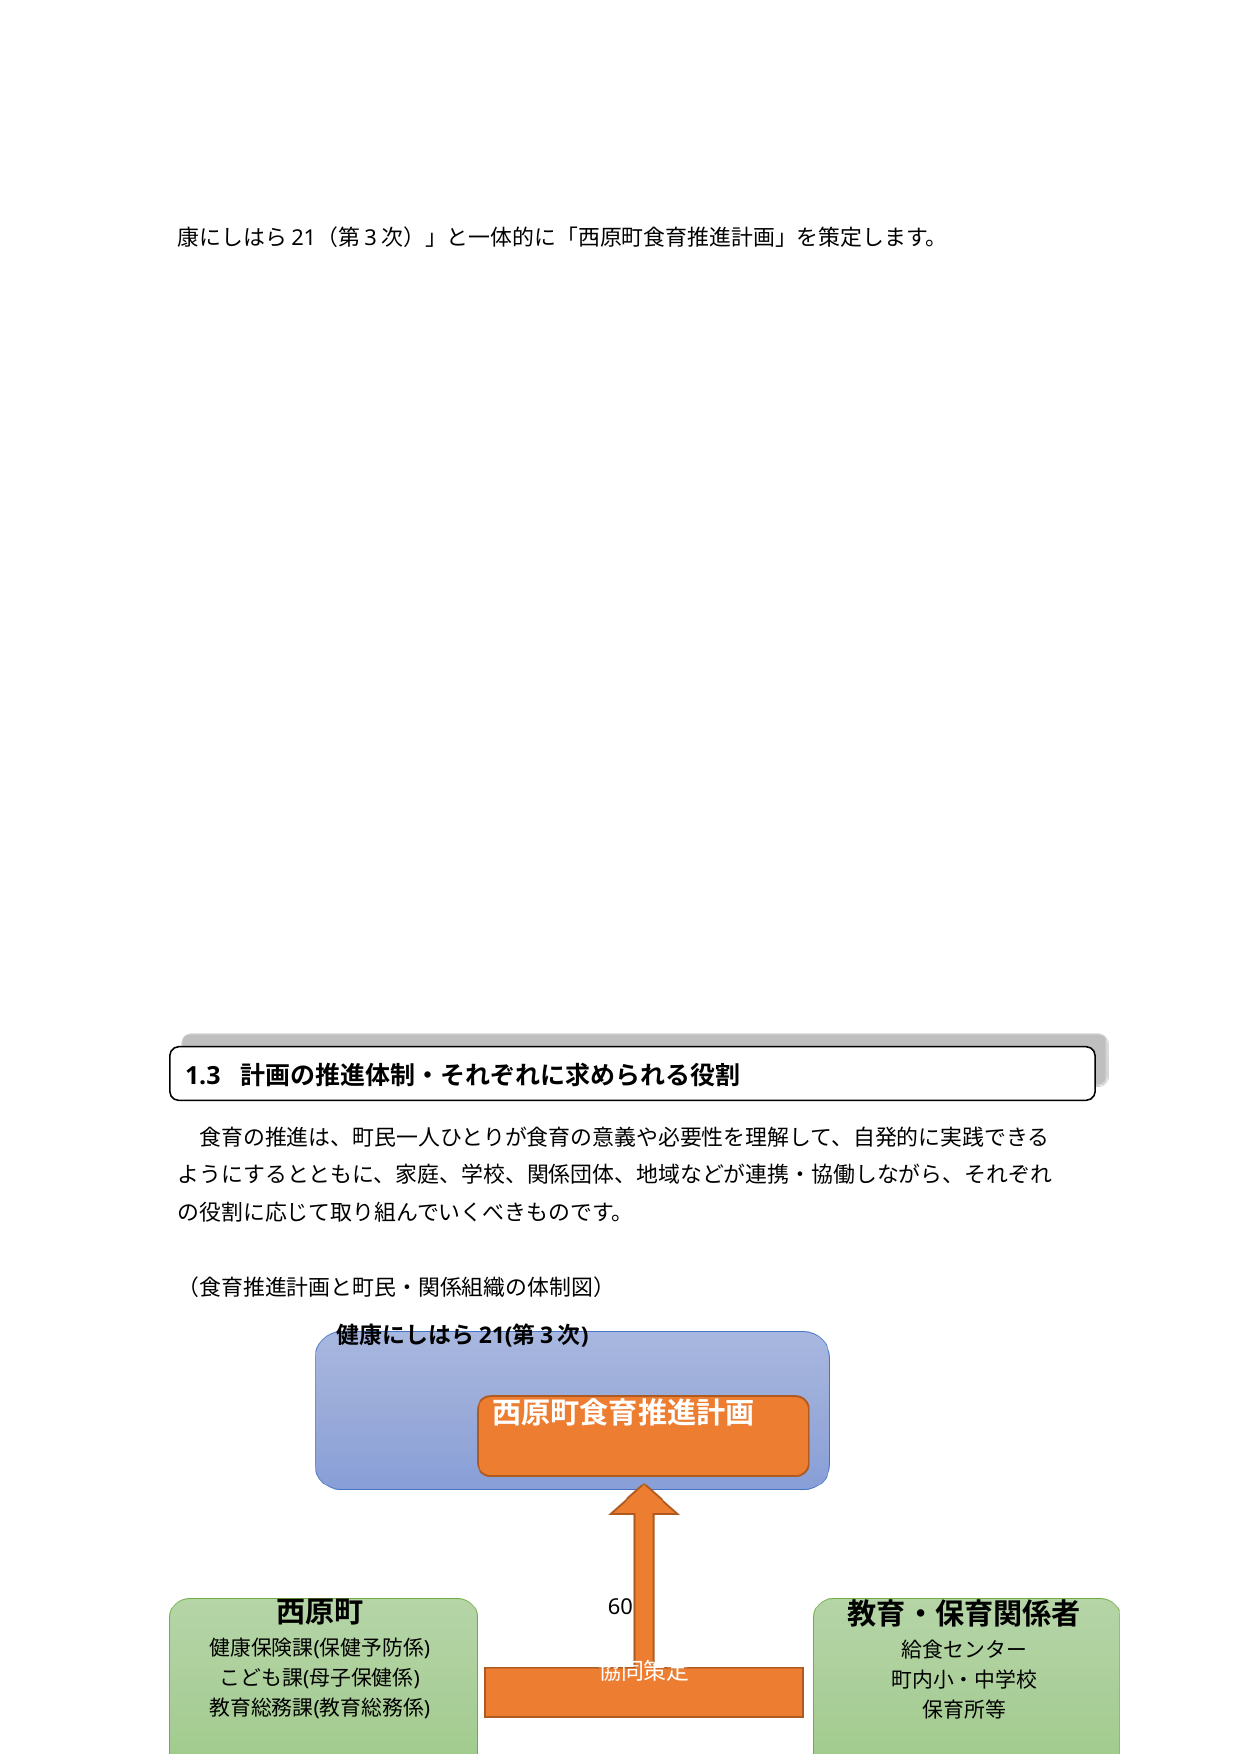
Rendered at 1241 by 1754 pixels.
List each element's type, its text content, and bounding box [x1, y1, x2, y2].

text 食育の推進は、町民一人ひとりが食育の意義や必要性を理解して、自発的に実践できるようにするとともに、家庭、学校、関係団体、地域などが連携・協働しながら、それぞれの役割に応じて取り組んでいくべきものです。 [177, 1117, 1063, 1229]
text （食育推進計画と町民・関係組織の体制図） [177, 1267, 1063, 1304]
picture [345, 1331, 351, 1342]
picture [169, 1331, 1120, 1754]
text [177, 217, 1063, 292]
